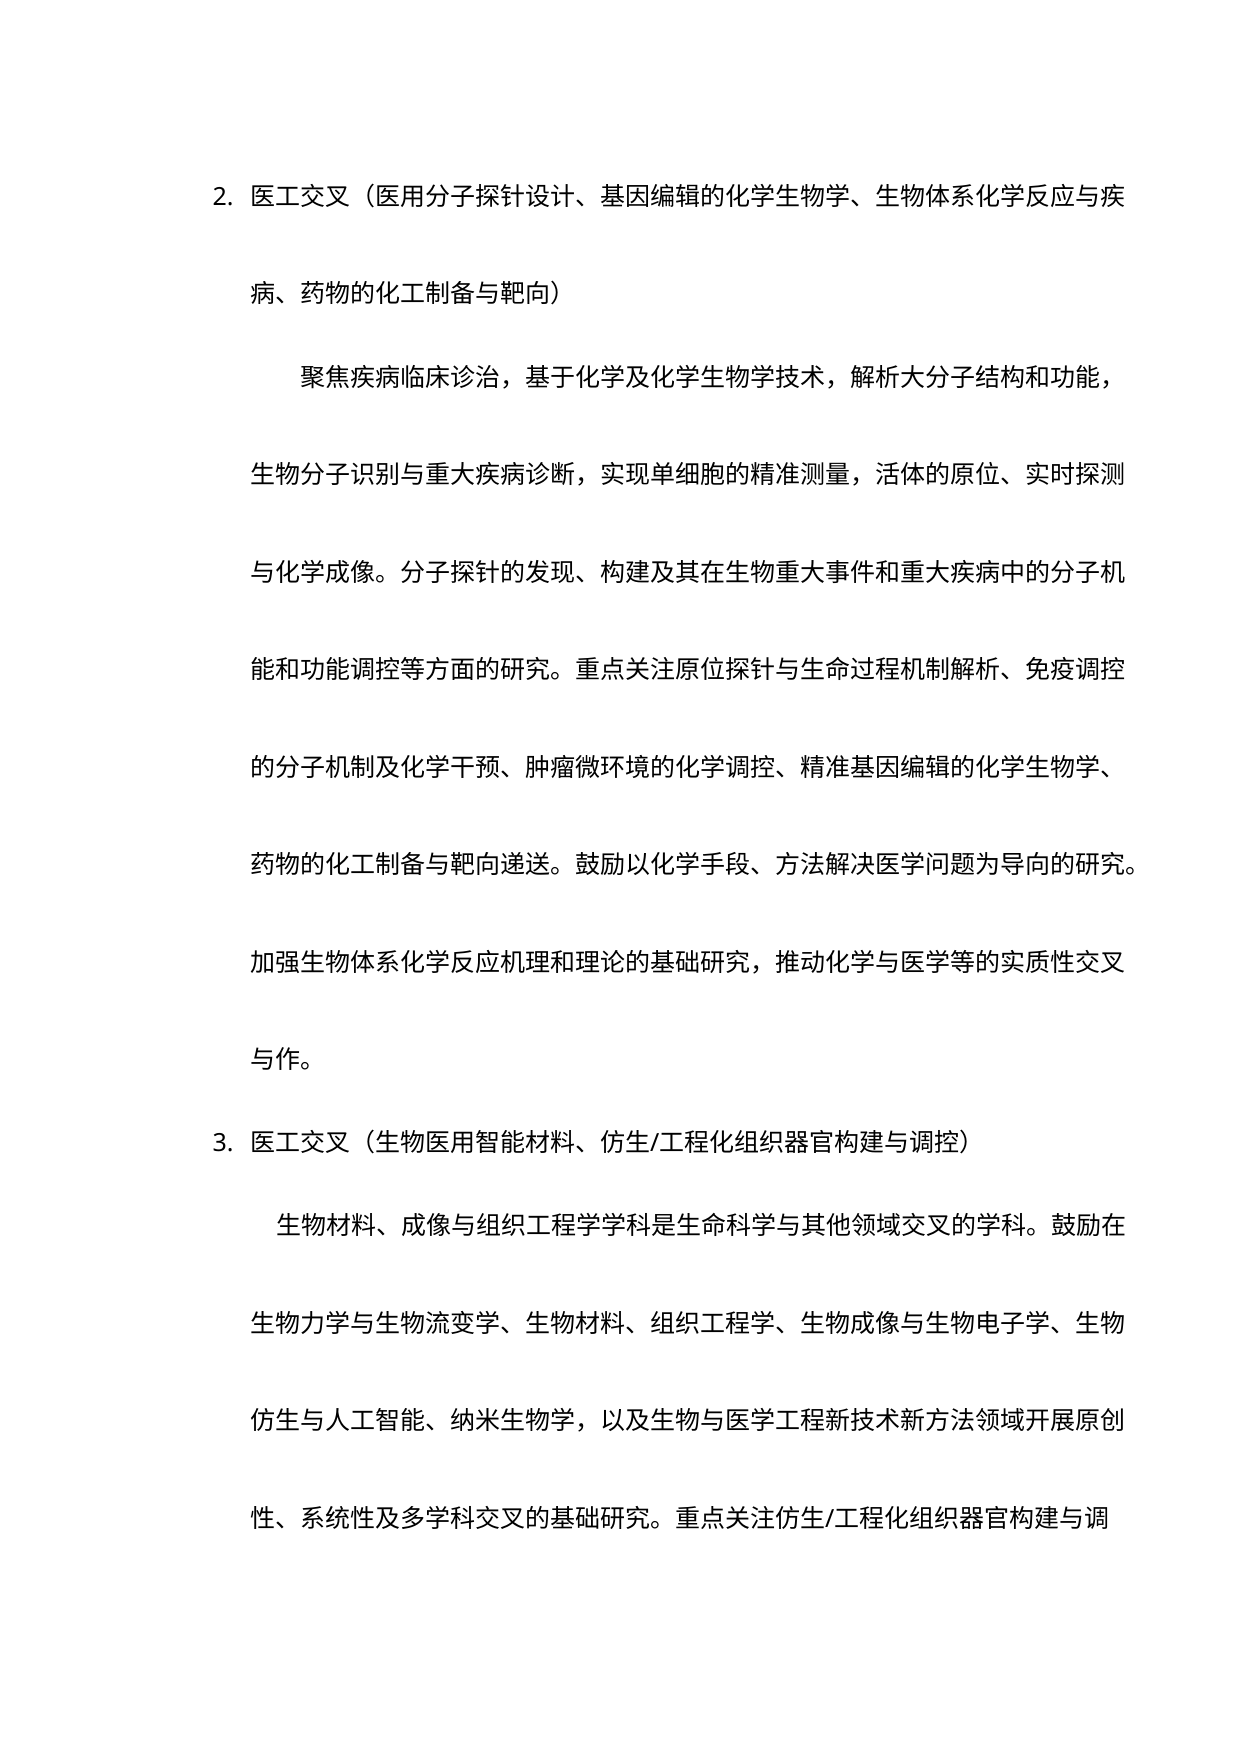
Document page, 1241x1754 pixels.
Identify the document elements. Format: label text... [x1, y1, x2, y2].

list 医工交叉（生物医用智能材料、仿生/工程化组织器官构建与调控） [212, 1108, 1128, 1173]
list 医工交叉（医用分子探针设计、基因编辑的化学生物学、生物体系化学反应与疾病、药物的化工制备与靶向） [212, 162, 1128, 324]
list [250, 1191, 1128, 1549]
list 聚焦疾病临床诊治，基于化学及化学生物学技术，解析大分子结构和功能，生物分子识别与重大疾病诊断，实现单细胞的精准测量，活体的原位、实时探测与化学成像。分子探针的发现、构建及其在生物重大事件和重大疾病中的分子机能和功能调控等方面的研究。重点关注原位探针与生命过程机制解析、免疫调控的分子机制及化学干预、肿瘤微环境的化学调控、精准基因编辑的化学生物学、药物的化工制备与靶向递送。鼓励以化学手段、方法解决医学问题为导向的研究。加强生物体系化学反应机理和理论的基础研究，推动化学与医学等的实质性交叉与作。 [250, 343, 1128, 1090]
